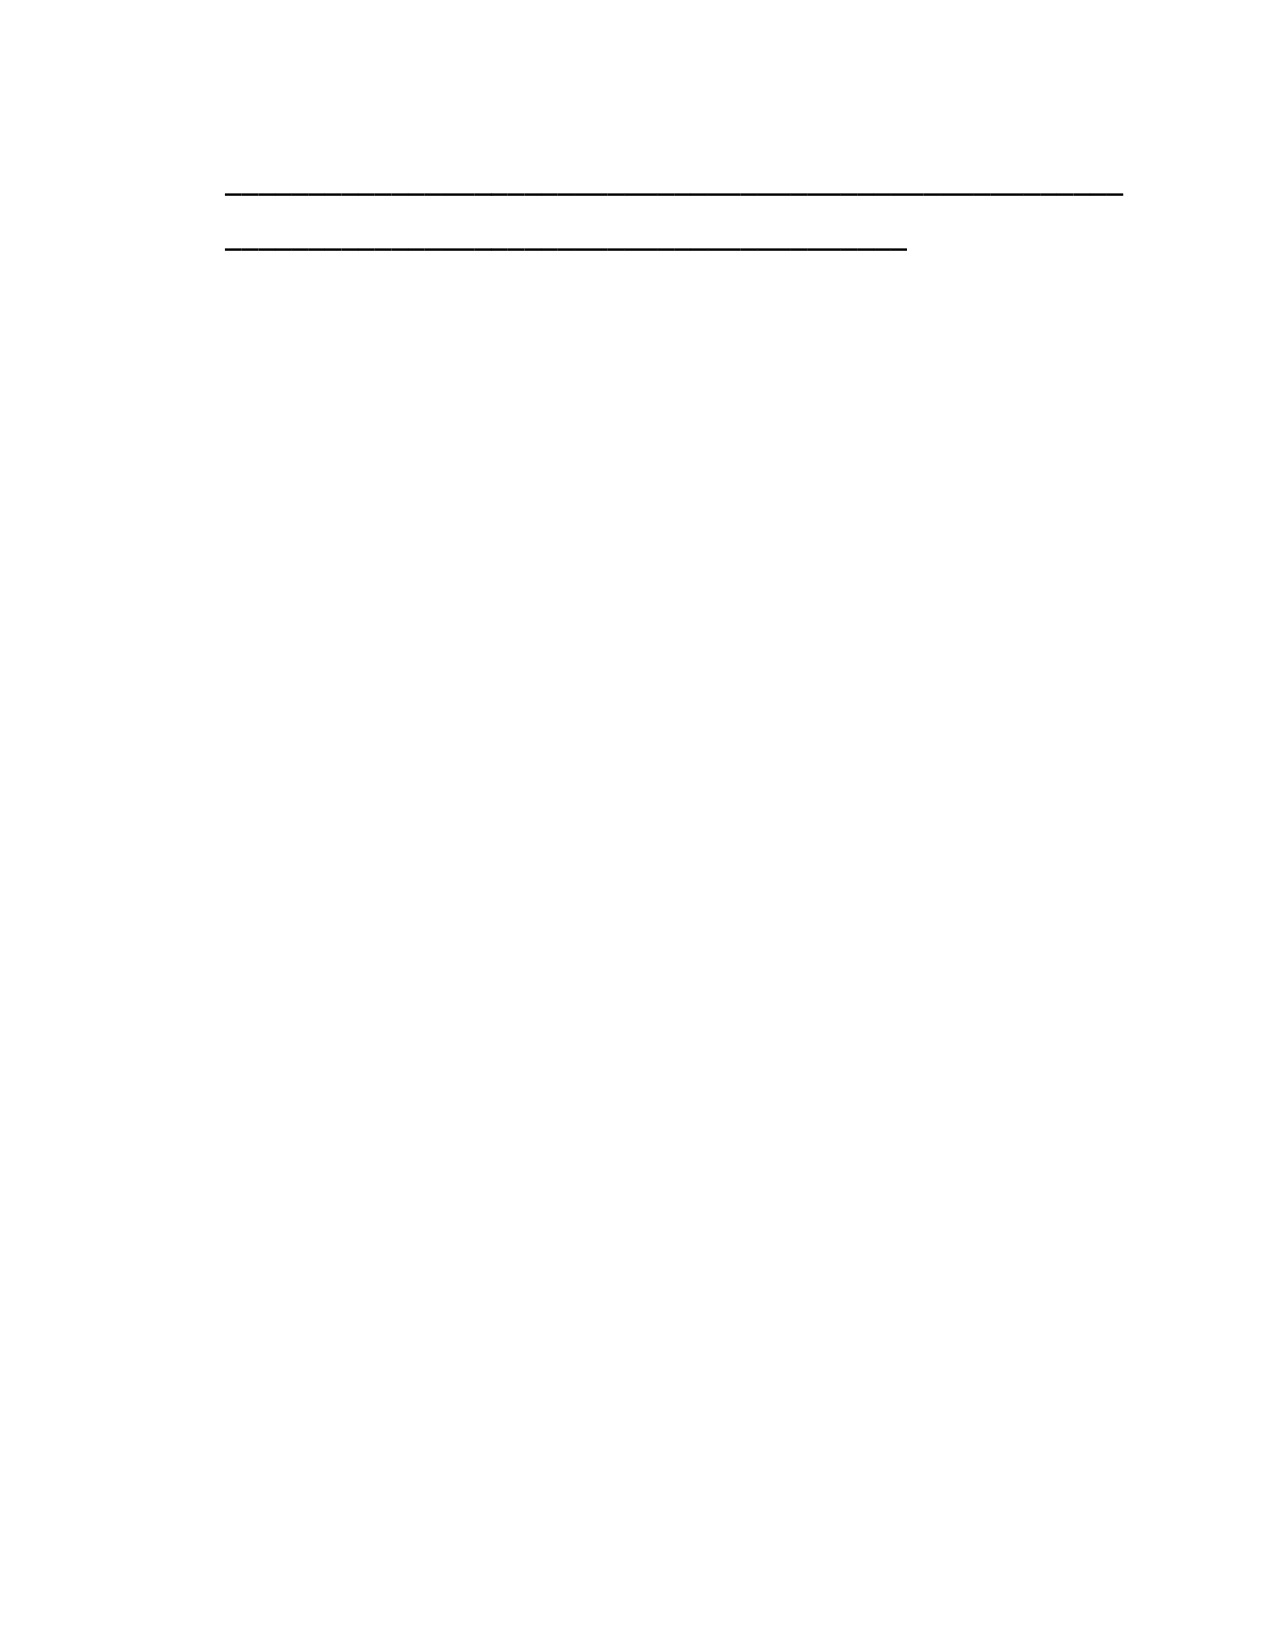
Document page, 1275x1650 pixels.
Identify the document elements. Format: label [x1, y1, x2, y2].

list [225, 150, 1125, 256]
